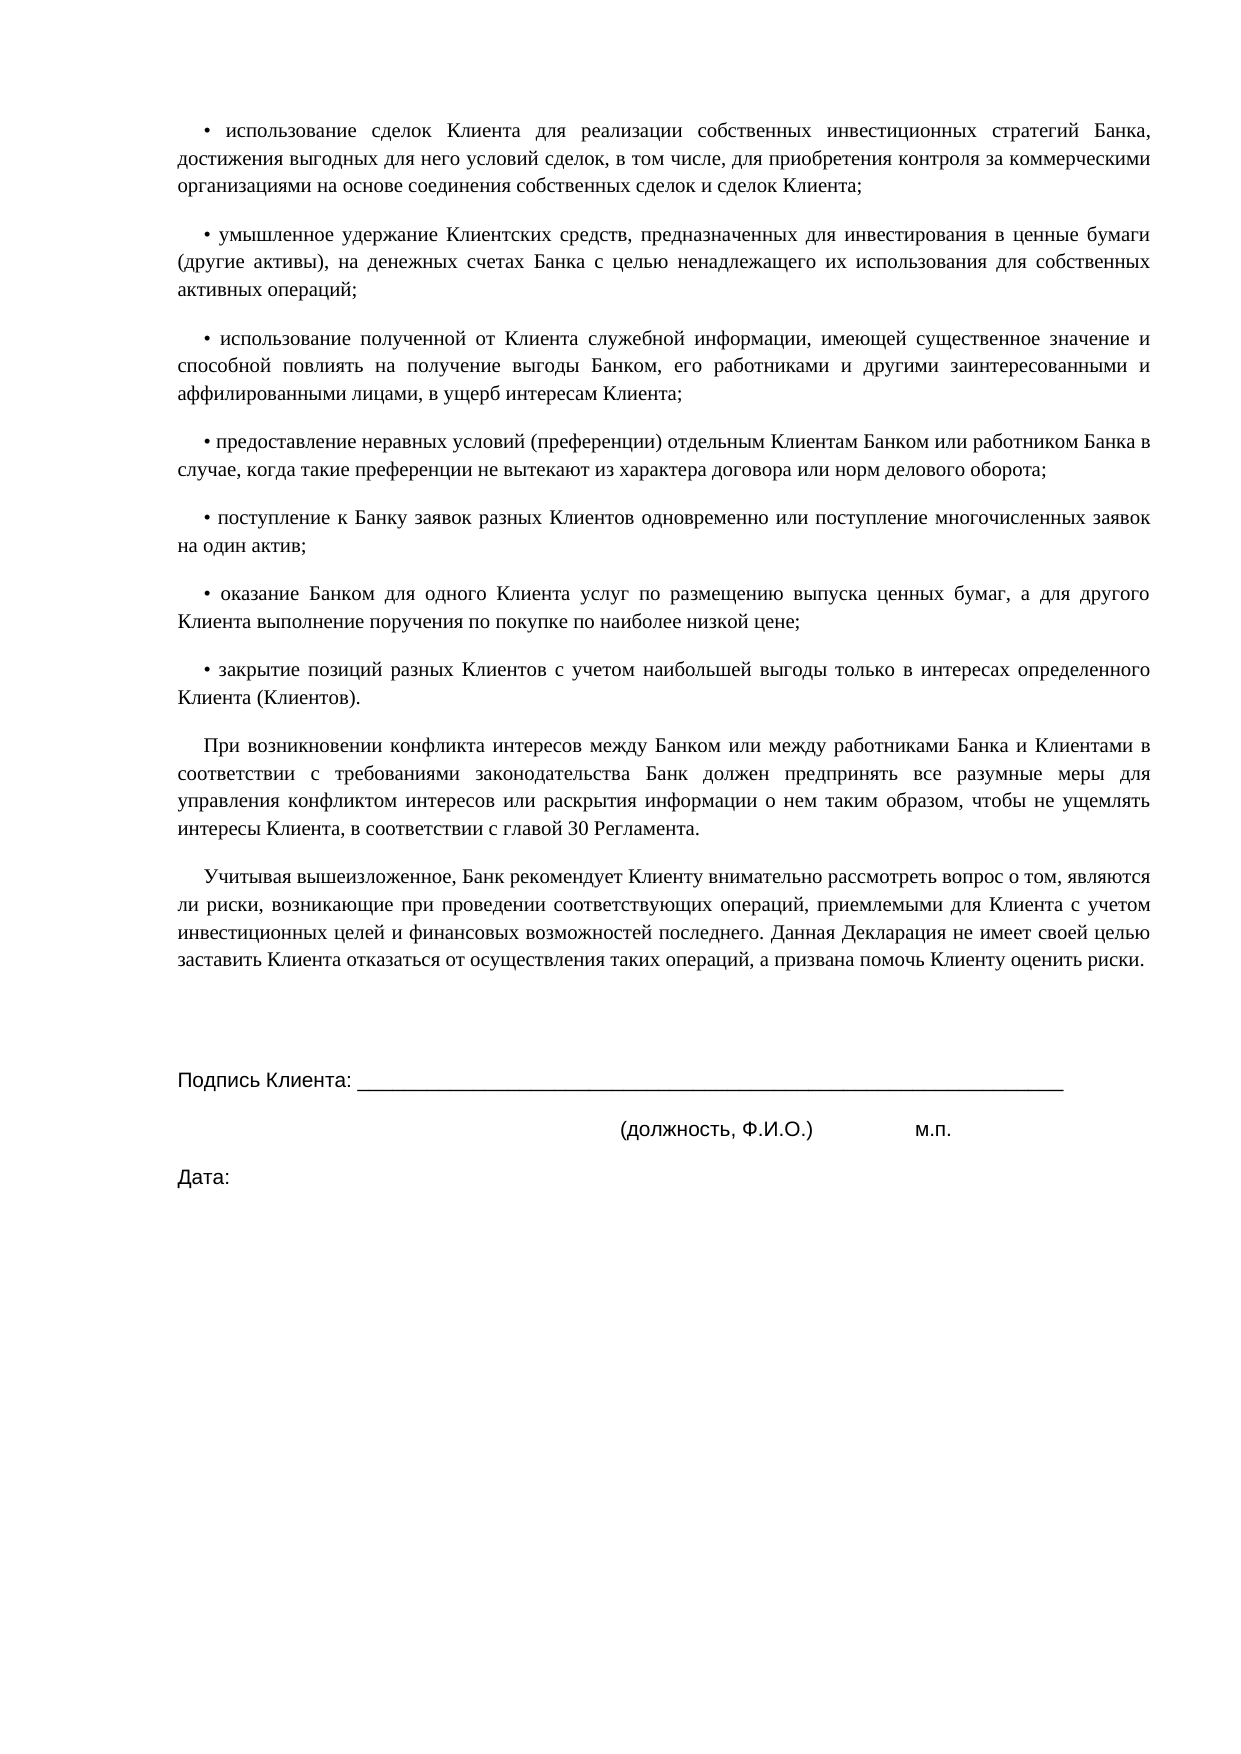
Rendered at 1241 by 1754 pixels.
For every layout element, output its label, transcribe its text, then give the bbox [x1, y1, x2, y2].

text (должность, Ф.И.О.) м.п. [177, 1117, 1152, 1141]
text • использование полученной от Клиента служебной информации, имеющей существенное значение и способной повлиять на получение выгоды Банком, его работниками и другими заинтересованными и аффилированными лицами, в ущерб интересам Клиента; [177, 325, 1152, 405]
text • использование сделок Клиента для реализации собственных инвестиционных стратегий Банка, достижения выгодных для него условий сделок, в том числе, для приобретения контроля за коммерческими организациями на основе соединения собственных сделок и сделок Клиента; [177, 118, 1152, 197]
text • поступление к Банку заявок разных Клиентов одновременно или поступление многочисленных заявок на один актив; [177, 505, 1152, 557]
text Подпись Клиента: _____________________________________________________________ [177, 1068, 1152, 1092]
text • предоставление неравных условий (преференции) отдельным Клиентам Банком или работником Банка в случае, когда такие преференции не вытекают из характера договора или норм делового оборота; [177, 429, 1152, 481]
text • умышленное удержание Клиентских средств, предназначенных для инвестирования в ценные бумаги (другие активы), на денежных счетах Банка с целью ненадлежащего их использования для собственных активных операций; [177, 222, 1152, 301]
text Учитывая вышеизложенное, Банк рекомендует Клиенту внимательно рассмотреть вопрос о том, являются ли риски, возникающие при проведении соответствующих операций, приемлемыми для Клиента с учетом инвестиционных целей и финансовых возможностей последнего. Данная Декларация не имеет своей целью заставить Клиента отказаться от осуществления таких операций, а призвана помочь Клиенту оценить риски. [177, 864, 1152, 971]
text • оказание Банком для одного Клиента услуг по размещению выпуска ценных бумаг, а для другого Клиента выполнение поручения по покупке по наиболее низкой цене; [177, 581, 1152, 633]
text Дата: [177, 1165, 1152, 1189]
text При возникновении конфликта интересов между Банком или между работниками Банка и Клиентами в соответствии с требованиями законодательства Банк должен предпринять все разумные меры для управления конфликтом интересов или раскрытия информации о нем таким образом, чтобы не ущемлять интересы Клиента, в соответствии с главой 30 Регламента. [177, 733, 1152, 840]
text • закрытие позиций разных Клиентов с учетом наибольшей выгоды только в интересах определенного Клиента (Клиентов). [177, 657, 1152, 709]
